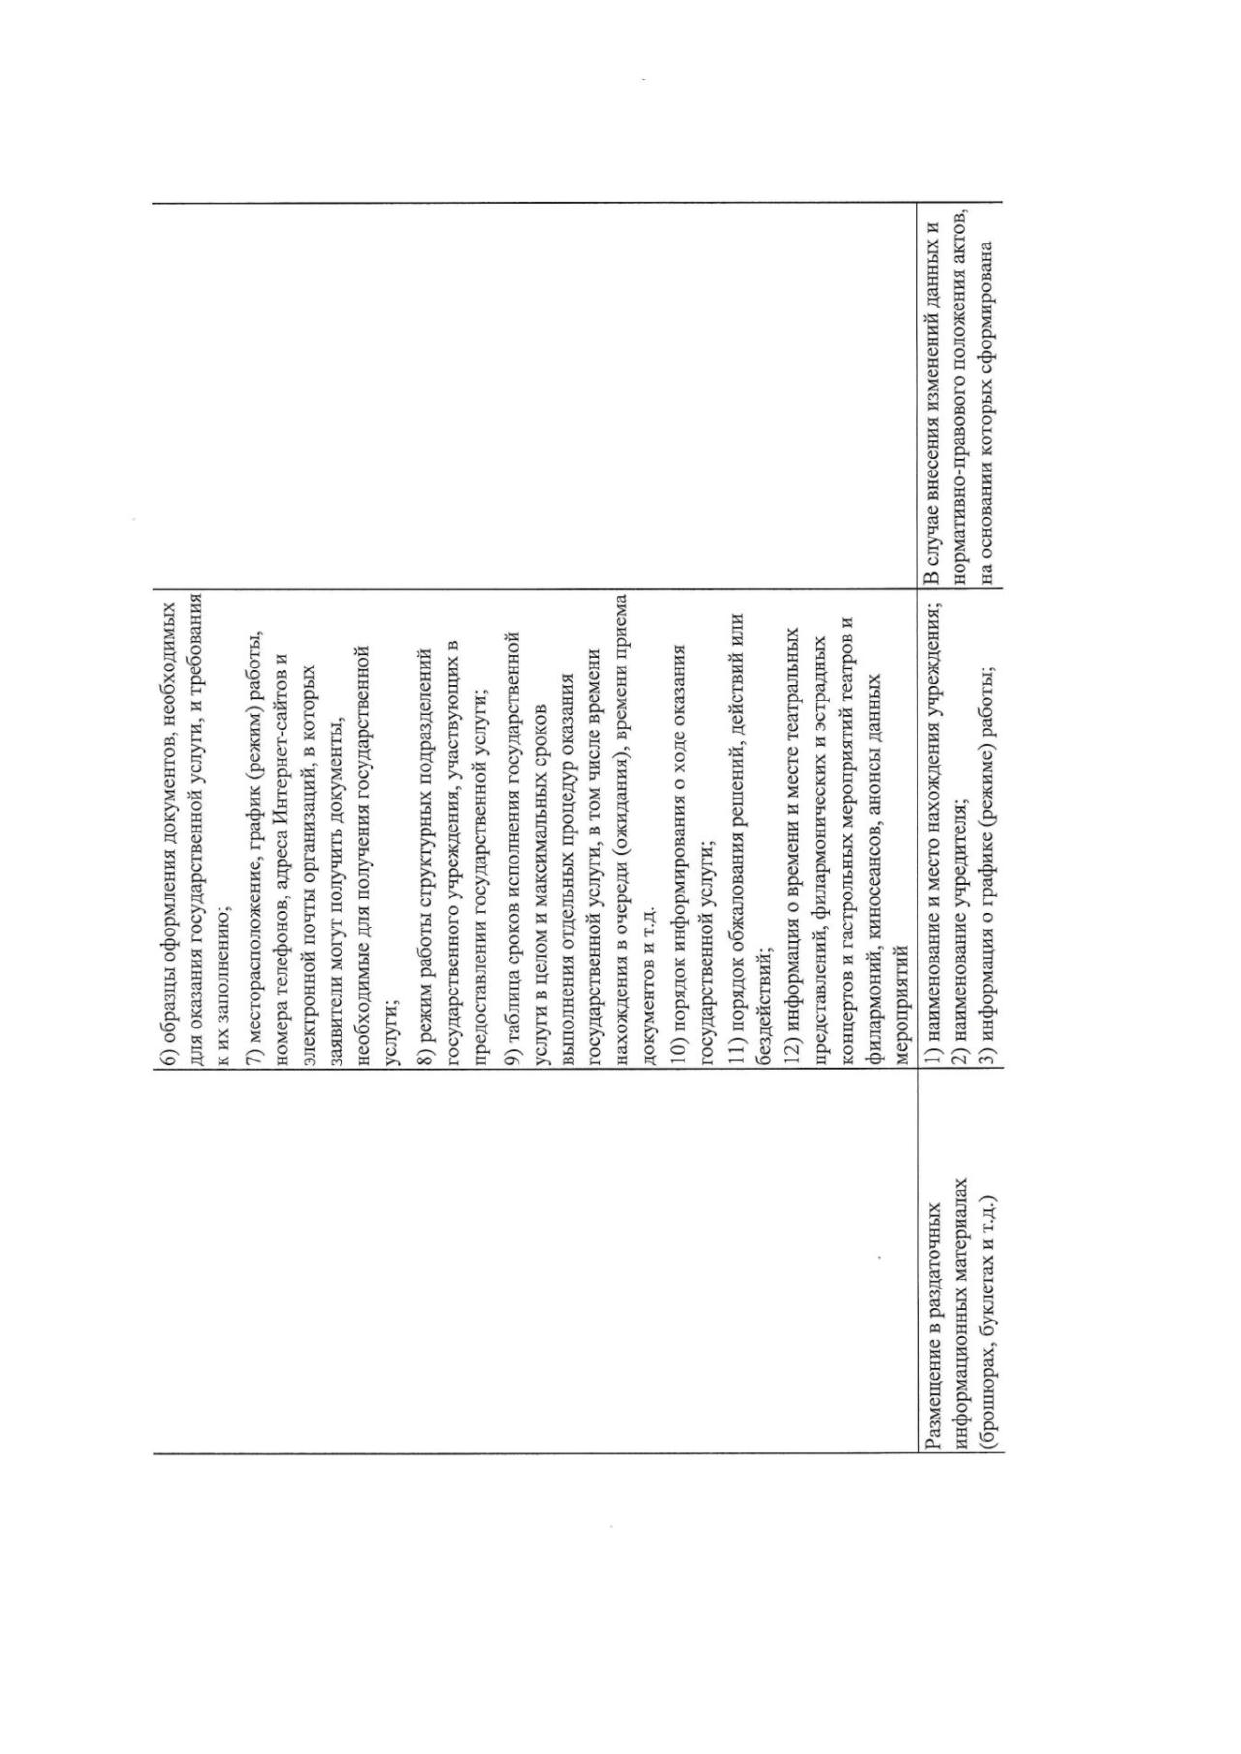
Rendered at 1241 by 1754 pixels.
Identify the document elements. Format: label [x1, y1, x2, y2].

picture [53, 47, 1117, 1550]
